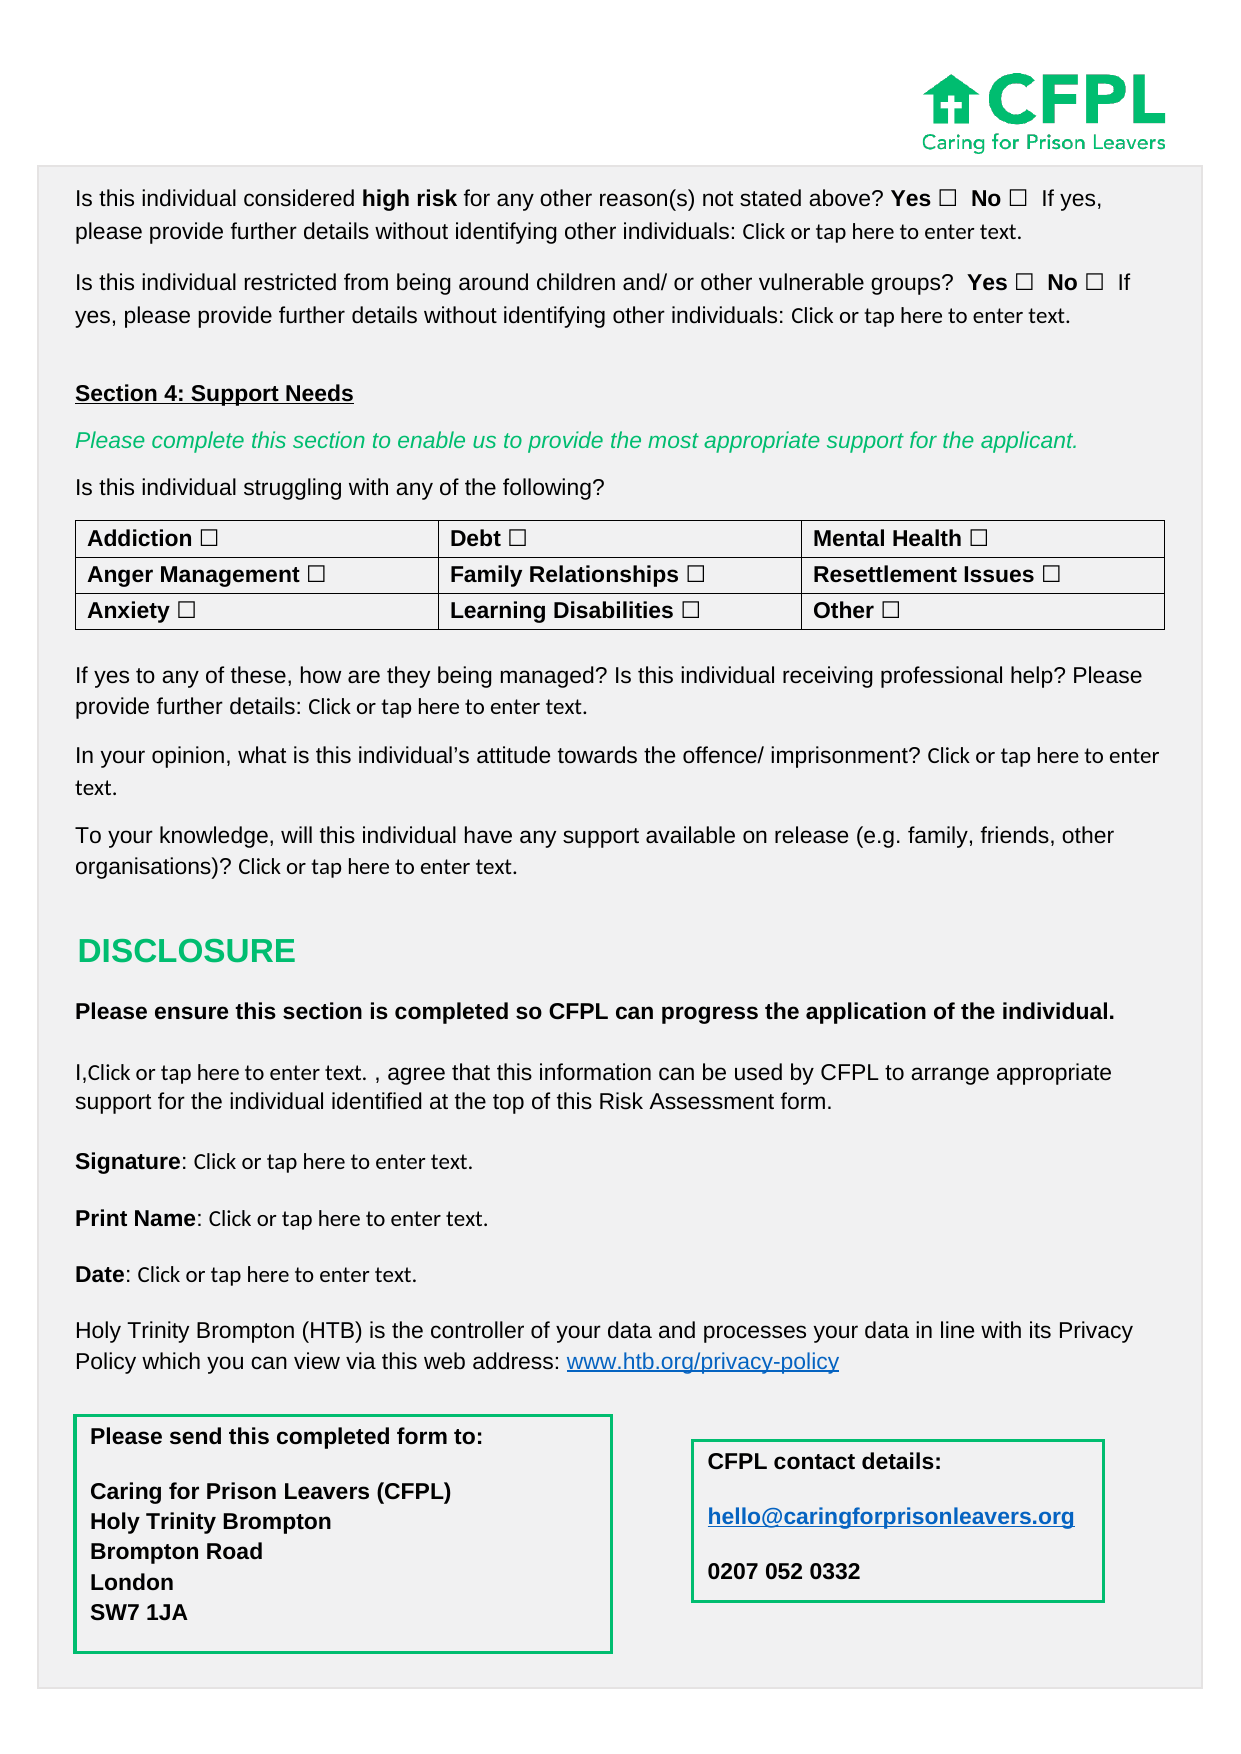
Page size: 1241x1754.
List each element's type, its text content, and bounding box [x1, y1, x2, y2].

text Date: [75, 1261, 1165, 1288]
text If yes to any of these, how are they being managed? Is this individual receiving professional help? Please provide further details: [75, 662, 1165, 720]
text In your opinion, what is this individual’s attitude towards the offence/ imprisonment? [75, 741, 1165, 801]
table_cell Anger Management [76, 558, 438, 593]
text Is this individual struggling with any of the following? [75, 473, 1165, 500]
table_cell Resettlement Issues [802, 558, 1164, 593]
picture [922, 73, 1166, 154]
table_header Debt [439, 521, 801, 557]
table_header Mental Health [802, 521, 1164, 557]
text Is this individual restricted from being around children and/ or other vulnerable groups? Yes No If yes, please provide further details without identifying other individuals: [75, 266, 1165, 329]
table_cell Other [802, 594, 1164, 629]
text To your knowledge, will this individual have any support available on release (e.g. family, friends, other organisations)? [75, 822, 1165, 880]
table_cell Family Relationships [439, 558, 801, 593]
text Please ensure this section is completed so CFPL can progress the application of the individual. [75, 998, 1165, 1024]
text Is this individual considered high risk for any other reason(s) not stated above? Yes No If yes, please provide further details without identifying other individuals: [75, 182, 1165, 245]
text Print Name: [75, 1204, 1165, 1232]
text Holy Trinity Brompton (HTB) is the controller of your data and processes your data in line with its Privacy Policy which you can view via this web address: www.htb.org/privacy-policy [75, 1317, 1165, 1374]
text Signature: [75, 1147, 1165, 1175]
table_cell Anxiety [76, 594, 438, 629]
table_header Addiction [76, 521, 438, 557]
text Section 4: Support Needs [75, 380, 1165, 406]
subtitle DISCLOSURE [77, 931, 1165, 970]
text I, , agree that this information can be used by CFPL to arrange appropriate support for the individual identified at the top of this Risk Assessment form. [75, 1058, 1165, 1114]
table_cell Learning Disabilities [439, 594, 801, 629]
text Please complete this section to enable us to provide the most appropriate support for the applicant. [75, 427, 1165, 453]
